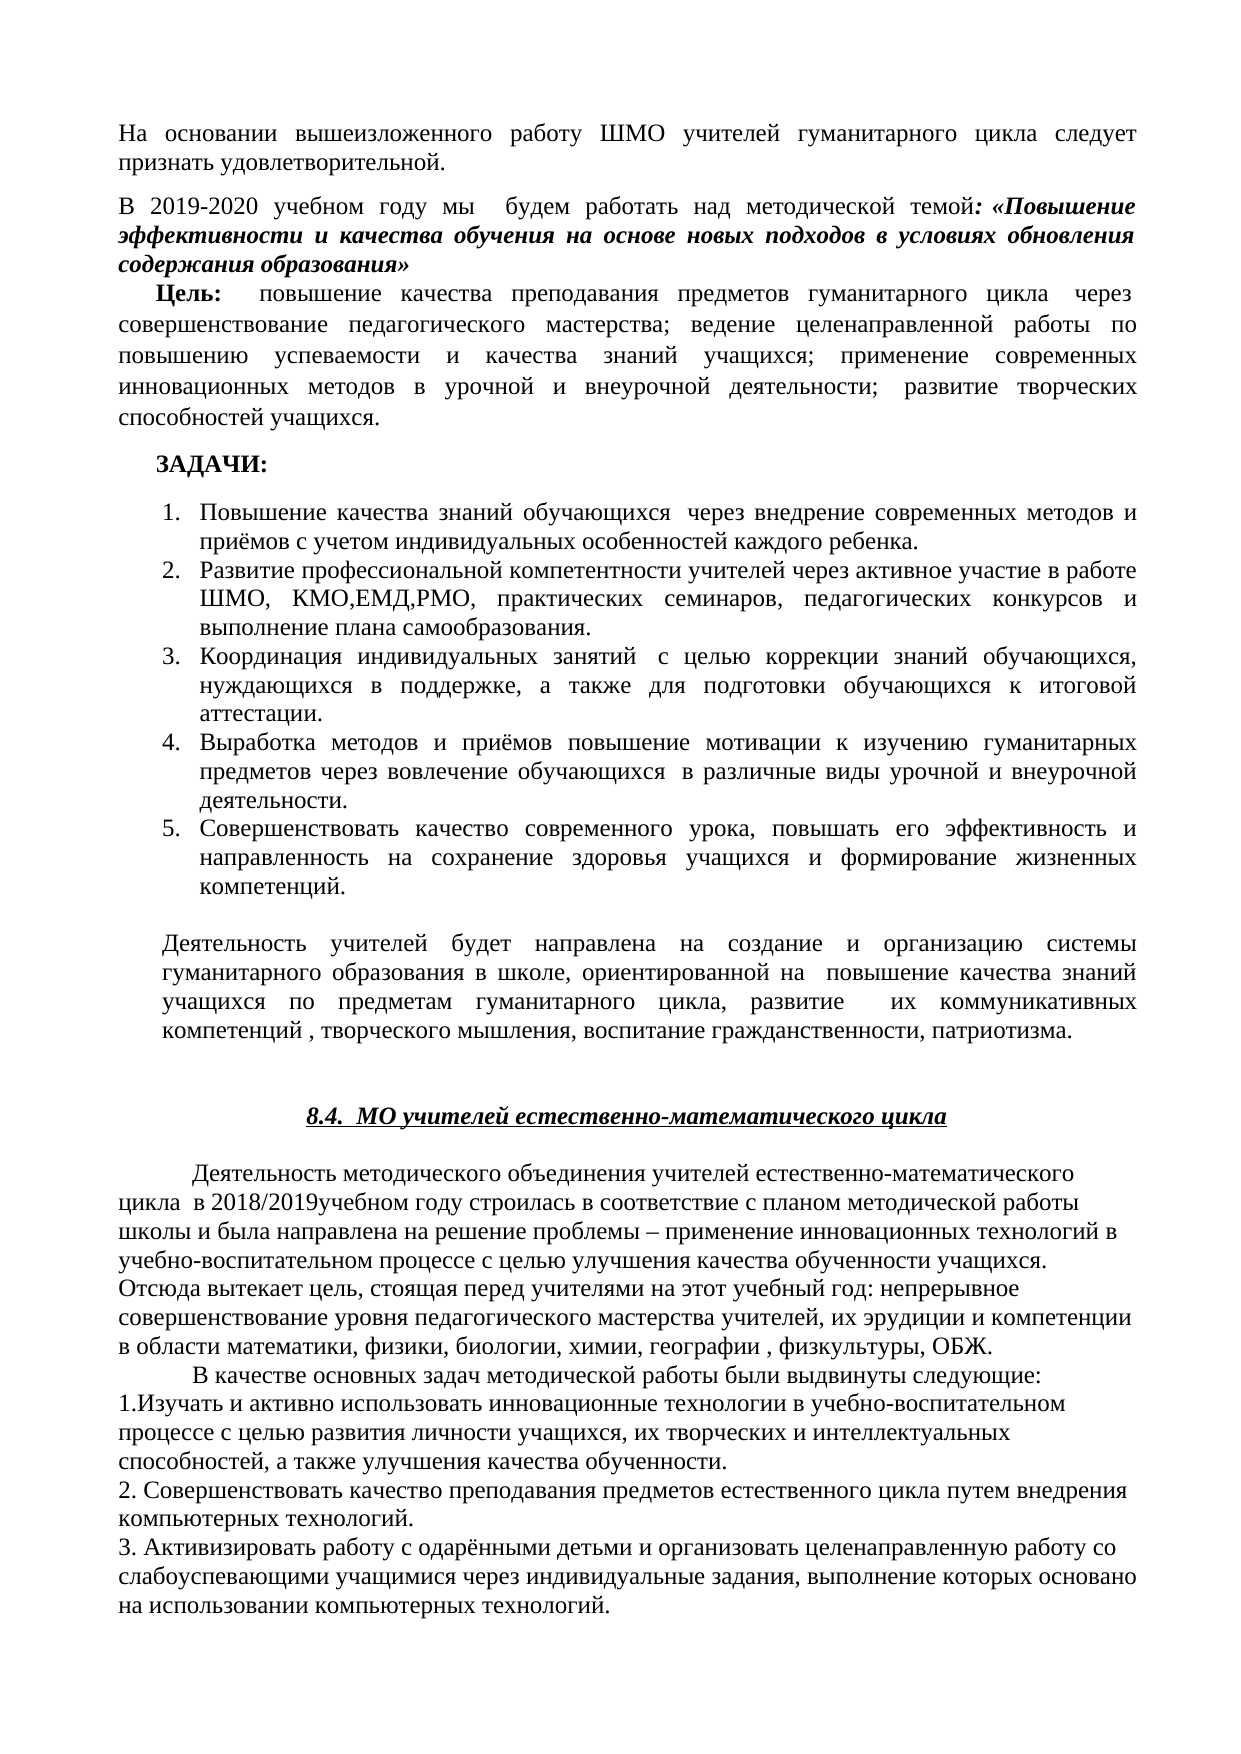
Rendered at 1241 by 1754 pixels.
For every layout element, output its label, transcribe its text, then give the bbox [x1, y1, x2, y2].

list Координация индивидуальных занятий с целью коррекции знаний обучающихся, нуждающихся в поддержке, а также для подготовки обучающихся к итоговой аттестации. [162, 641, 1138, 727]
text 1.Изучать и активно использовать инновационные технологии в учебно-воспитательном процессе с целью развития личности учащихся, их творческих и интеллектуальных способностей, а также улучшения качества обученности. [118, 1388, 1138, 1475]
text ЗАДАЧИ: [118, 449, 1138, 478]
text Деятельность учителей будет направлена на создание и организацию системы гуманитарного образования в школе, ориентированной на повышение качества знаний учащихся по предметам гуманитарного цикла, развитие их коммуникативных компетенций , творческого мышления, воспитание гражданственности, патриотизма. [162, 928, 1138, 1043]
text 3. Активизировать работу с одарёнными детьми и организовать целенаправленную работу со слабоуспевающими учащимися через индивидуальные задания, выполнение которых основано на использовании компьютерных технологий. [118, 1532, 1138, 1618]
text В качестве основных задач методической работы были выдвинуты следующие: [118, 1360, 1138, 1388]
list Выработка методов и приёмов повышение мотивации к изучению гуманитарных предметов через вовлечение обучающихся в различные виды урочной и внеурочной деятельности. [162, 727, 1138, 813]
list Развитие профессиональной компетентности учителей через активное участие в работе ШМО, КМО,ЕМД,РМО, практических семинаров, педагогических конкурсов и выполнение плана самообразования. [162, 555, 1138, 641]
text На основании вышеизложенного работу ШМО учителей гуманитарного цикла следует признать удовлетворительной. [118, 118, 1138, 176]
text 2. Совершенствовать качество преподавания предметов естественного цикла путем внедрения компьютерных технологий. [118, 1475, 1138, 1532]
text 8.4. МО учителей естественно-математического цикла [118, 1101, 1138, 1130]
text Цель: повышение качества преподавания предметов гуманитарного цикла через совершенствование педагогического мастерства; ведение целенаправленной работы по повышению успеваемости и качества знаний учащихся; применение современных инновационных методов в урочной и внеурочной деятельности; развитие творческих способностей учащихся. [118, 278, 1138, 431]
list Совершенствовать качество современного урока, повышать его эффективность и направленность на сохранение здоровья учащихся и формирование жизненных компетенций. [162, 813, 1138, 900]
text В 2019-2020 учебном году мы будем работать над методической темой: «Повышение эффективности и качества обучения на основе новых подходов в условиях обновления содержания образования» [118, 191, 1138, 278]
text Отсюда вытекает цель, стоящая перед учителями на этот учебный год: непрерывное совершенствование уровня педагогического мастерства учителей, их эрудиции и компетенции в области математики, физики, биологии, химии, географии , физкультуры, ОБЖ. [118, 1273, 1138, 1360]
text Деятельность методического объединения учителей естественно-математического цикла в 2018/2019учебном году строилась в соответствие с планом методической работы школы и была направлена на решение проблемы – применение инновационных технологий в учебно-воспитательном процессе с целью улучшения качества обученности учащихся. [118, 1158, 1138, 1273]
list Повышение качества знаний обучающихся через внедрение современных методов и приёмов с учетом индивидуальных особенностей каждого ребенка. [162, 497, 1138, 555]
